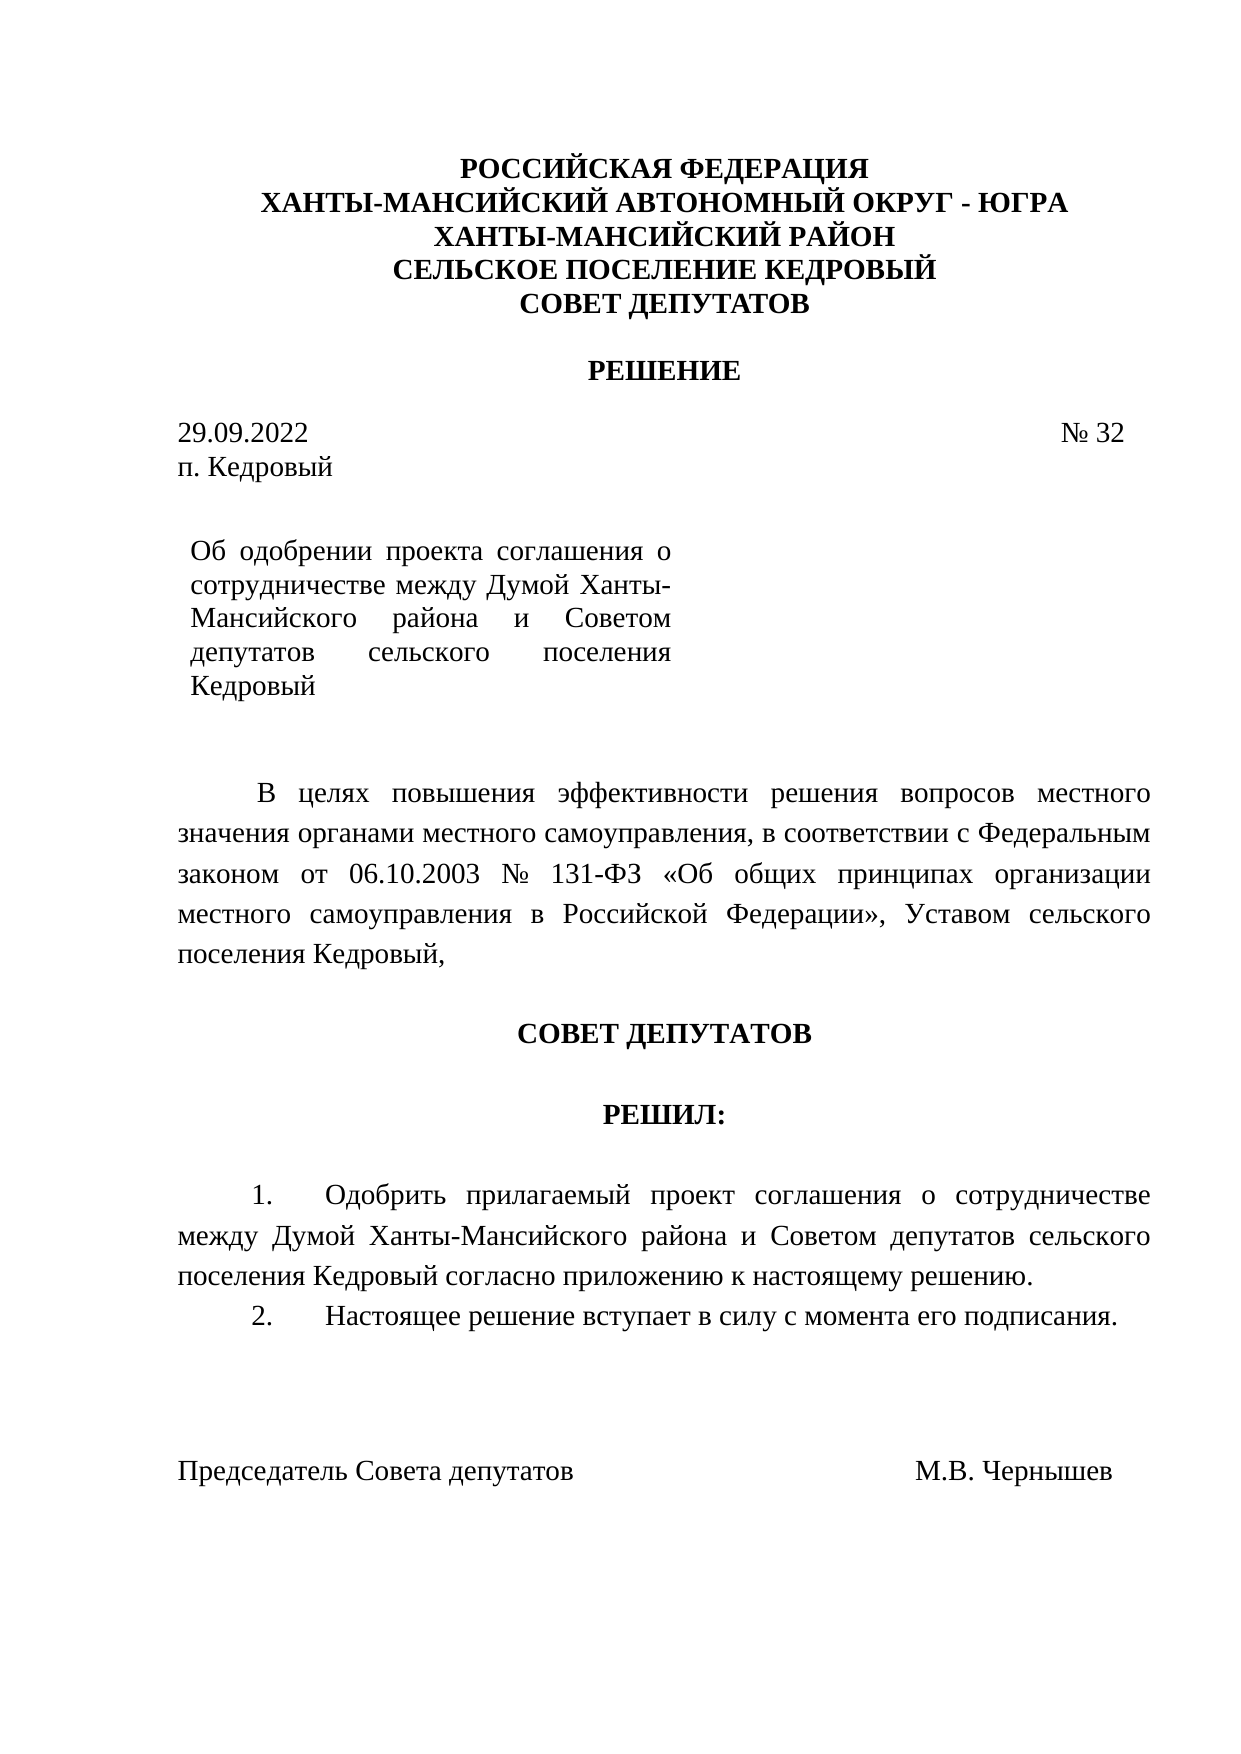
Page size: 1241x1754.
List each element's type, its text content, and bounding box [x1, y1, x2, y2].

text СЕЛЬСКОЕ ПОСЕЛЕНИЕ КЕДРОВЫЙ [177, 252, 1152, 286]
text РОССИЙСКАЯ ФЕДЕРАЦИЯ [177, 152, 1152, 185]
text ХАНТЫ-МАНСИЙСКИЙ РАЙОН [177, 219, 1152, 252]
text РЕШИЛ: [177, 1097, 1152, 1131]
text РЕШЕНИЕ [177, 353, 1152, 386]
text СОВЕТ ДЕПУТАТОВ [177, 1017, 1152, 1050]
list Одобрить прилагаемый проект соглашения о сотрудничестве между Думой Ханты-Мансийского района и Советом депутатов сельского поселения Кедровый согласно приложению к настоящему решению. [177, 1177, 1152, 1291]
text В целях повышения эффективности решения вопросов местного значения органами местного самоуправления, в соответствии с Федеральным законом от 06.10.2003 № 131-ФЗ «Об общих принципах организации местного самоуправления в Российской Федерации», Уставом сельского поселения Кедровый, [177, 775, 1152, 970]
list Настоящее решение вступает в силу с момента его подписания. [177, 1298, 1152, 1332]
text ХАНТЫ-МАНСИЙСКИЙ АВТОНОМНЫЙ ОКРУГ - ЮГРА [177, 185, 1152, 219]
text 29.09.2022 № 32 п. Кедровый [177, 416, 1152, 483]
text СОВЕТ ДЕПУТАТОВ [177, 286, 1152, 319]
text Председатель Совета депутатов М.В. Чернышев [177, 1453, 1152, 1487]
